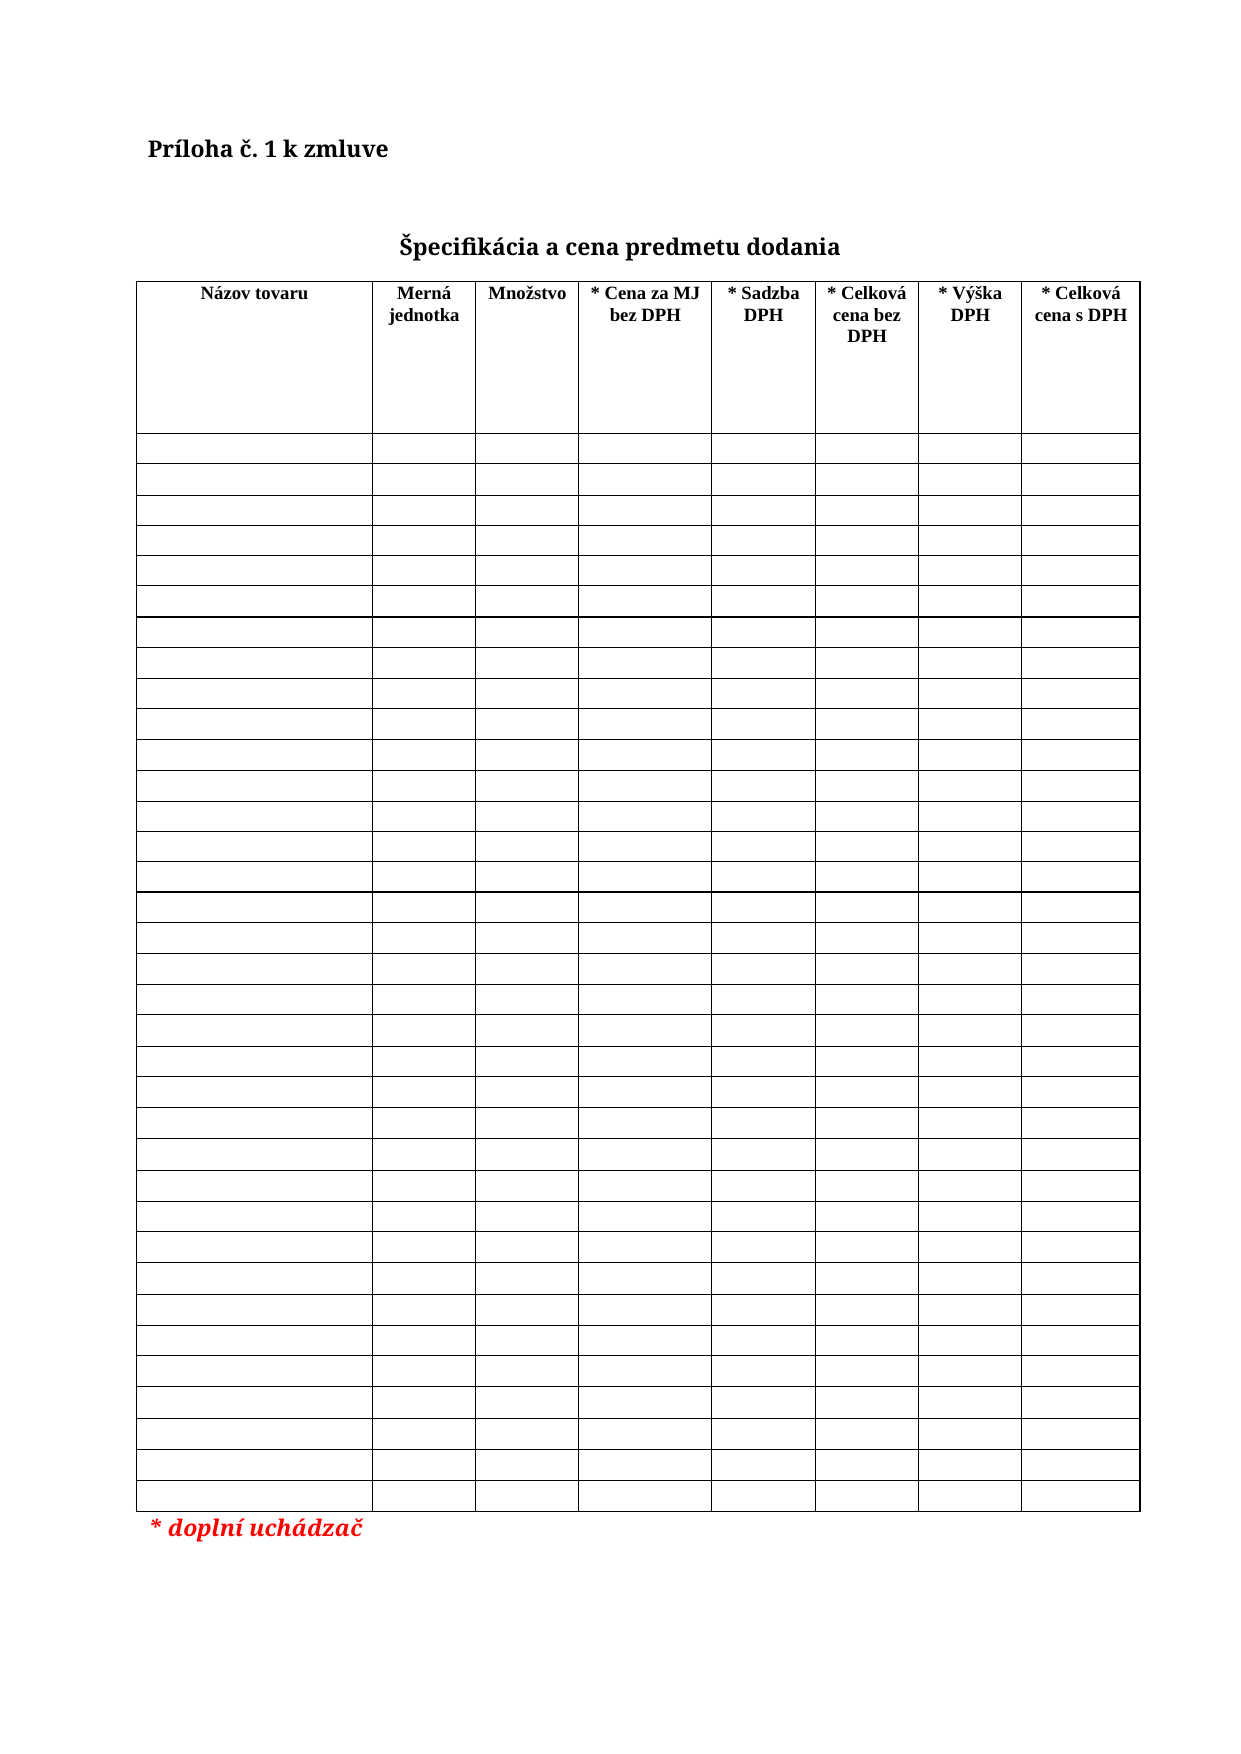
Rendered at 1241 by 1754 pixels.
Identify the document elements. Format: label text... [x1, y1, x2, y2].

table_cell [476, 832, 578, 861]
table_cell [137, 586, 372, 616]
table_cell [816, 1171, 918, 1201]
table_cell [919, 862, 1021, 891]
table_cell [816, 464, 918, 494]
table_cell [1022, 802, 1139, 831]
table_cell [712, 464, 815, 494]
table_cell [137, 1202, 372, 1231]
table_cell [373, 618, 475, 647]
table_cell [816, 1356, 918, 1386]
table_header Názov tovaru [137, 282, 372, 433]
table_cell [1022, 1263, 1139, 1293]
table_cell [1022, 1047, 1139, 1076]
table_cell [137, 1326, 372, 1355]
table_cell [1022, 954, 1139, 984]
table_cell [816, 618, 918, 647]
table_cell [816, 1263, 918, 1293]
table_cell [816, 1047, 918, 1076]
table_cell [373, 740, 475, 769]
table_cell [919, 586, 1021, 616]
table_cell [1022, 862, 1139, 891]
table_cell [137, 1481, 372, 1511]
table_cell [476, 923, 578, 953]
table_cell [373, 434, 475, 463]
table_cell [476, 556, 578, 585]
table_cell [373, 771, 475, 801]
table_cell [579, 1232, 711, 1262]
table_cell [373, 1077, 475, 1107]
table_cell [1022, 832, 1139, 861]
table_cell [476, 679, 578, 708]
table_cell [816, 709, 918, 739]
text Špecifikácia a cena predmetu dodania [148, 231, 1093, 262]
table_cell [1022, 1356, 1139, 1386]
table_cell [579, 526, 711, 555]
table_cell [476, 618, 578, 647]
table_cell [137, 1232, 372, 1262]
table_cell [712, 802, 815, 831]
table_cell [579, 434, 711, 463]
table_cell [476, 893, 578, 922]
table_cell [919, 771, 1021, 801]
table_cell [476, 526, 578, 555]
table_cell [137, 556, 372, 585]
table_cell [579, 1047, 711, 1076]
table_cell [373, 1108, 475, 1138]
table_cell [919, 1202, 1021, 1231]
table_cell [816, 771, 918, 801]
table_cell [579, 496, 711, 525]
table_cell [373, 1202, 475, 1231]
table_cell [373, 954, 475, 984]
table_cell [712, 679, 815, 708]
table_cell [1022, 526, 1139, 555]
table_cell [137, 802, 372, 831]
table_cell [919, 802, 1021, 831]
table_cell [579, 1263, 711, 1293]
table_cell [373, 1450, 475, 1480]
table_cell [476, 954, 578, 984]
table_cell [816, 586, 918, 616]
table_cell [373, 556, 475, 585]
table_cell [919, 1263, 1021, 1293]
table_cell [919, 1419, 1021, 1449]
table_cell [137, 464, 372, 494]
table_cell [919, 893, 1021, 922]
table_cell [137, 1015, 372, 1046]
table_cell [1022, 679, 1139, 708]
table_cell [816, 1139, 918, 1169]
table_cell [919, 1481, 1021, 1511]
table_cell [579, 1171, 711, 1201]
table_cell [1022, 709, 1139, 739]
table_cell [373, 862, 475, 891]
table_cell [373, 1419, 475, 1449]
table_cell [919, 464, 1021, 494]
table_cell [919, 1295, 1021, 1325]
table_cell [476, 1419, 578, 1449]
table_cell [919, 1356, 1021, 1386]
table_cell [712, 985, 815, 1014]
table_cell [137, 1450, 372, 1480]
table_cell [816, 526, 918, 555]
table_cell [712, 1326, 815, 1355]
table_cell [373, 1295, 475, 1325]
table_cell [137, 1419, 372, 1449]
table_cell [816, 740, 918, 769]
table_cell [919, 618, 1021, 647]
table_cell [137, 740, 372, 769]
table_cell [919, 740, 1021, 769]
table_cell [579, 556, 711, 585]
table_cell [579, 1326, 711, 1355]
table_cell [476, 1047, 578, 1076]
table_cell [919, 1326, 1021, 1355]
table_cell [579, 1481, 711, 1511]
table_cell [476, 648, 578, 678]
table_cell [373, 496, 475, 525]
table_cell [476, 586, 578, 616]
table_cell [712, 1263, 815, 1293]
table_cell [919, 1139, 1021, 1169]
table_header * Celková cena bez DPH [816, 282, 918, 433]
table_cell [816, 893, 918, 922]
table_cell [137, 1077, 372, 1107]
table_cell [476, 496, 578, 525]
table_cell [137, 923, 372, 953]
table_cell [373, 648, 475, 678]
table_cell [1022, 1202, 1139, 1231]
table_cell [137, 526, 372, 555]
table_cell [373, 1171, 475, 1201]
table_cell [373, 1326, 475, 1355]
table_cell [373, 1232, 475, 1262]
table_cell [137, 618, 372, 647]
table_cell [579, 1419, 711, 1449]
table_cell [919, 556, 1021, 585]
table_cell [1022, 1295, 1139, 1325]
table_cell [476, 771, 578, 801]
table_cell [373, 1263, 475, 1293]
table_cell [1022, 1419, 1139, 1449]
table_cell [919, 985, 1021, 1014]
table_cell [1022, 985, 1139, 1014]
table_cell [137, 954, 372, 984]
table_header * Sadzba DPH [712, 282, 815, 433]
table_cell [579, 679, 711, 708]
table_cell [712, 1015, 815, 1046]
table_cell [476, 709, 578, 739]
table_cell [1022, 434, 1139, 463]
table_cell [476, 1171, 578, 1201]
table_cell [579, 1077, 711, 1107]
table_cell [579, 648, 711, 678]
table_cell [816, 496, 918, 525]
table_header * Výška DPH [919, 282, 1021, 433]
table_cell [919, 496, 1021, 525]
table_cell [137, 1171, 372, 1201]
table_cell [579, 586, 711, 616]
table_cell [816, 1077, 918, 1107]
table_cell [816, 434, 918, 463]
table_cell [1022, 1387, 1139, 1417]
table_cell [816, 985, 918, 1014]
table_cell [476, 1481, 578, 1511]
table_cell [712, 496, 815, 525]
table_cell [373, 1015, 475, 1046]
table_cell [816, 1015, 918, 1046]
table_cell [712, 1202, 815, 1231]
table_cell [579, 1295, 711, 1325]
table_header * Cena za MJ bez DPH [579, 282, 711, 433]
table_cell [712, 740, 815, 769]
table_cell [816, 802, 918, 831]
table_cell [919, 526, 1021, 555]
table_cell [816, 1387, 918, 1417]
table_cell [1022, 1326, 1139, 1355]
table_cell [712, 832, 815, 861]
table_cell [137, 679, 372, 708]
table_cell [476, 802, 578, 831]
table_cell [579, 985, 711, 1014]
table_cell [712, 648, 815, 678]
table_cell [712, 893, 815, 922]
table_cell [816, 1481, 918, 1511]
table_cell [373, 802, 475, 831]
table_cell [919, 648, 1021, 678]
table_cell [816, 1108, 918, 1138]
table_header Merná jednotka [373, 282, 475, 433]
table_cell [919, 434, 1021, 463]
table_cell [1022, 740, 1139, 769]
table_cell [1022, 648, 1139, 678]
table_cell [816, 1450, 918, 1480]
table_cell [476, 862, 578, 891]
table_cell [476, 1077, 578, 1107]
table_cell [1022, 1232, 1139, 1262]
table_cell [712, 1481, 815, 1511]
table_cell [919, 1450, 1021, 1480]
table_cell [816, 862, 918, 891]
table_cell [1022, 1015, 1139, 1046]
table_cell [919, 1387, 1021, 1417]
table_cell [712, 923, 815, 953]
table_cell [579, 832, 711, 861]
table_cell [373, 1047, 475, 1076]
table_cell [1022, 618, 1139, 647]
table_cell [373, 1356, 475, 1386]
table_cell [579, 1202, 711, 1231]
table_header * Celková cena s DPH [1022, 282, 1139, 433]
table_cell [476, 740, 578, 769]
table_cell [816, 556, 918, 585]
table_cell [476, 1202, 578, 1231]
table_cell [1022, 1077, 1139, 1107]
table_cell [712, 1232, 815, 1262]
table_cell [919, 679, 1021, 708]
table_cell [137, 496, 372, 525]
table_cell [476, 1139, 578, 1169]
table_cell [712, 954, 815, 984]
table_cell [373, 709, 475, 739]
table_cell [579, 923, 711, 953]
table_cell [712, 1295, 815, 1325]
table_cell [712, 586, 815, 616]
table_cell [712, 1419, 815, 1449]
table_cell [919, 1171, 1021, 1201]
table_cell [137, 1263, 372, 1293]
table_cell [579, 1387, 711, 1417]
table_cell [476, 1387, 578, 1417]
table_cell [373, 464, 475, 494]
table_cell [373, 679, 475, 708]
table_cell [476, 1263, 578, 1293]
table_cell [919, 1015, 1021, 1046]
table_cell [712, 1077, 815, 1107]
table_cell [137, 648, 372, 678]
table_cell [816, 1202, 918, 1231]
table_cell [919, 923, 1021, 953]
table_cell [137, 1047, 372, 1076]
table_cell [137, 771, 372, 801]
table_cell [712, 434, 815, 463]
table_cell [579, 954, 711, 984]
table_cell [579, 1356, 711, 1386]
table_cell [373, 1481, 475, 1511]
table_cell [579, 1015, 711, 1046]
table_cell [137, 434, 372, 463]
table_cell [476, 1108, 578, 1138]
table_cell [579, 862, 711, 891]
table_cell [1022, 1481, 1139, 1511]
table_cell [1022, 1171, 1139, 1201]
table_cell [816, 1326, 918, 1355]
table_cell [476, 434, 578, 463]
table_cell [1022, 893, 1139, 922]
table_cell [476, 1295, 578, 1325]
table_cell [137, 1387, 372, 1417]
table_cell [816, 1232, 918, 1262]
table_cell [373, 586, 475, 616]
table_cell [712, 1356, 815, 1386]
table_cell [476, 985, 578, 1014]
table_cell [919, 1047, 1021, 1076]
table_cell [137, 1139, 372, 1169]
table_cell [137, 1108, 372, 1138]
table_cell [1022, 496, 1139, 525]
table_cell [373, 893, 475, 922]
table_cell [816, 832, 918, 861]
table_cell [919, 954, 1021, 984]
text Príloha č. 1 k zmluve [148, 133, 1093, 164]
table_cell [373, 526, 475, 555]
text * doplní uchádzač [148, 1512, 1093, 1543]
table_cell [476, 464, 578, 494]
table_cell [816, 679, 918, 708]
table_cell [712, 1450, 815, 1480]
table_cell [373, 1139, 475, 1169]
table_cell [712, 1139, 815, 1169]
table_cell [919, 832, 1021, 861]
table_cell [579, 771, 711, 801]
table_cell [712, 709, 815, 739]
table_cell [816, 954, 918, 984]
table_cell [1022, 1450, 1139, 1480]
table_cell [1022, 556, 1139, 585]
table_cell [919, 1232, 1021, 1262]
table_cell [712, 1047, 815, 1076]
table_cell [712, 556, 815, 585]
table_cell [579, 893, 711, 922]
table_cell [137, 1356, 372, 1386]
table_cell [712, 526, 815, 555]
table_cell [137, 709, 372, 739]
table_cell [373, 985, 475, 1014]
table_cell [373, 923, 475, 953]
table_cell [137, 1295, 372, 1325]
table_cell [1022, 771, 1139, 801]
table_cell [137, 862, 372, 891]
table_cell [919, 709, 1021, 739]
table_cell [476, 1450, 578, 1480]
table_cell [476, 1232, 578, 1262]
table_cell [816, 648, 918, 678]
table_cell [712, 1108, 815, 1138]
table_cell [373, 832, 475, 861]
table_cell [137, 893, 372, 922]
table_cell [712, 862, 815, 891]
table_cell [1022, 1108, 1139, 1138]
table_cell [579, 802, 711, 831]
table_cell [1022, 1139, 1139, 1169]
table_cell [579, 1450, 711, 1480]
table_cell [919, 1077, 1021, 1107]
table_cell [579, 709, 711, 739]
table_cell [1022, 586, 1139, 616]
table_cell [712, 618, 815, 647]
table_cell [1022, 464, 1139, 494]
table_header Množstvo [476, 282, 578, 433]
table_cell [816, 923, 918, 953]
table_cell [476, 1356, 578, 1386]
table_cell [816, 1419, 918, 1449]
table_cell [712, 771, 815, 801]
table_cell [579, 1108, 711, 1138]
table_cell [1022, 923, 1139, 953]
table_cell [137, 985, 372, 1014]
table_cell [579, 464, 711, 494]
table_cell [476, 1326, 578, 1355]
table_cell [476, 1015, 578, 1046]
table_cell [137, 832, 372, 861]
table_cell [579, 618, 711, 647]
table_cell [712, 1171, 815, 1201]
table_cell [373, 1387, 475, 1417]
table_cell [579, 1139, 711, 1169]
table_cell [579, 740, 711, 769]
table_cell [816, 1295, 918, 1325]
table_cell [712, 1387, 815, 1417]
table_cell [919, 1108, 1021, 1138]
